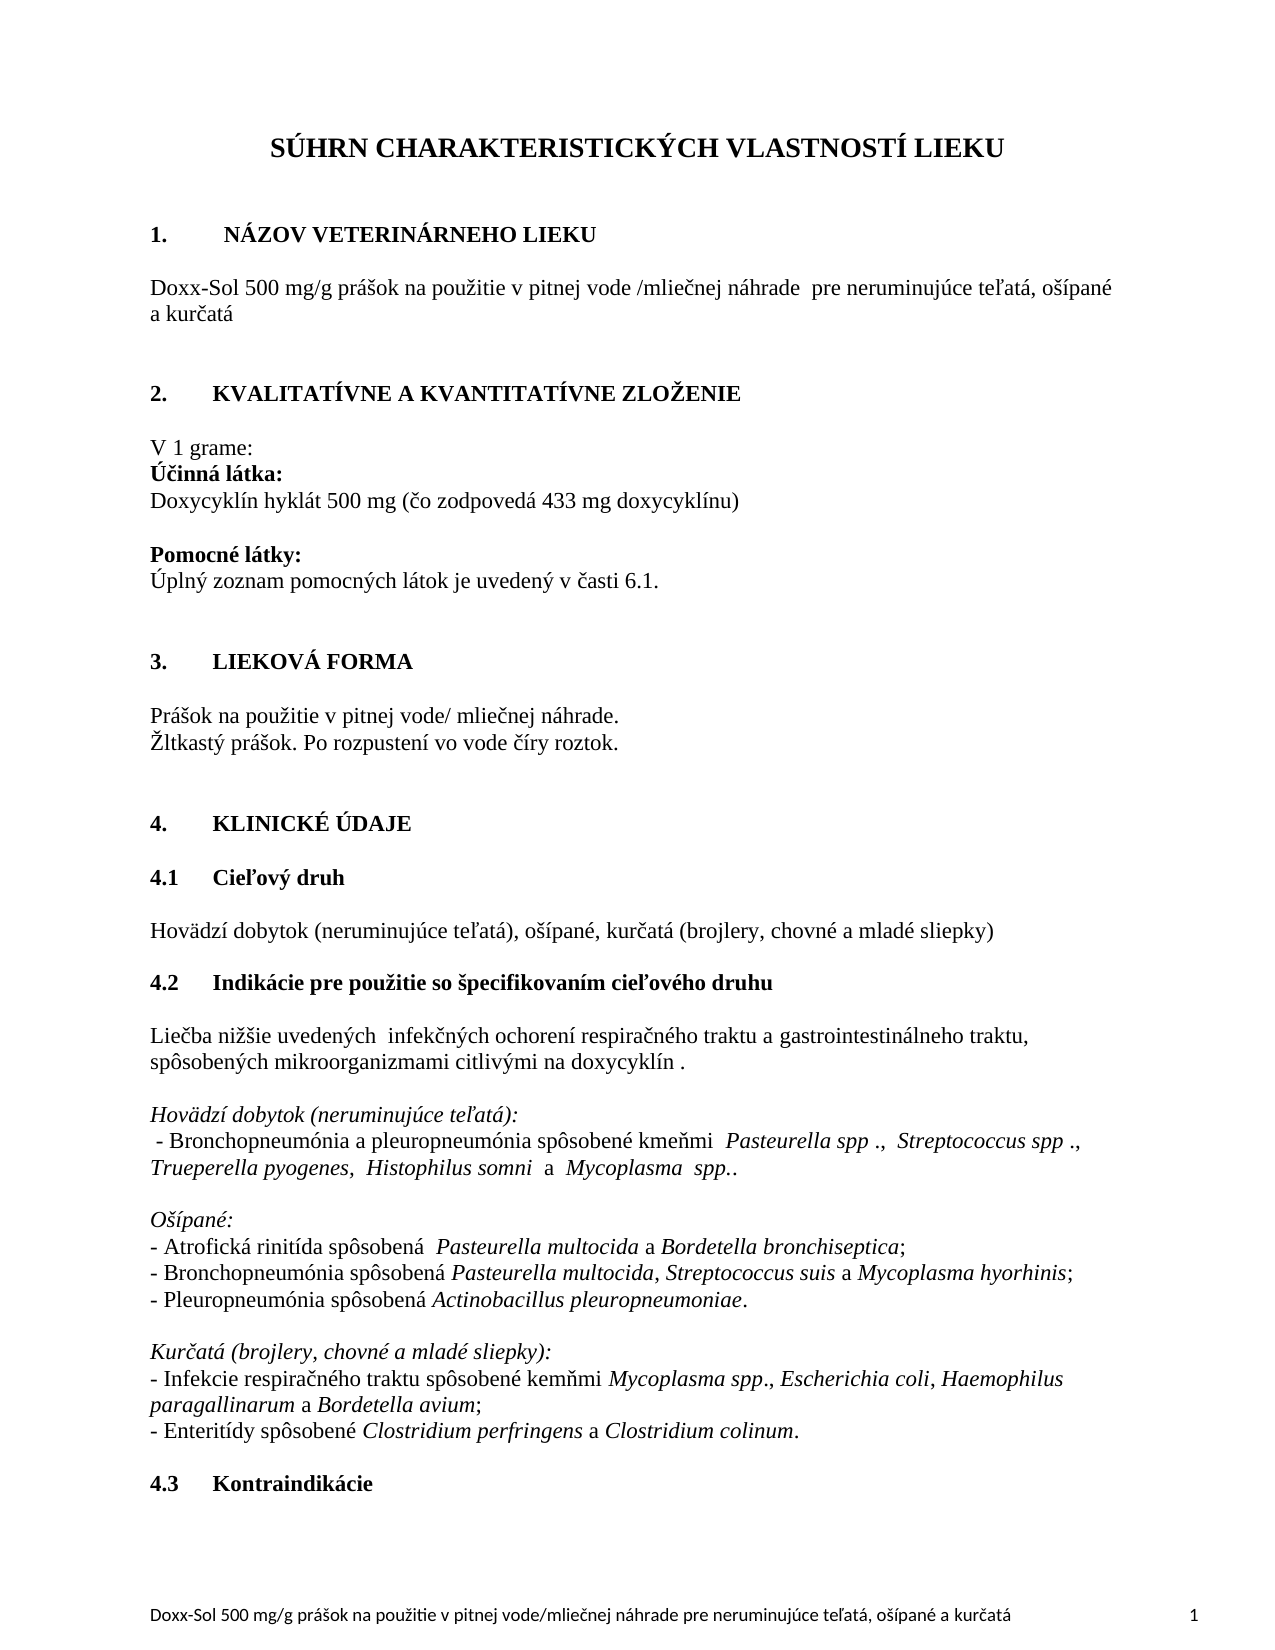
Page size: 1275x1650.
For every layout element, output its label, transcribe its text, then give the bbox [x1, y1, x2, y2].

text 3. LIEKOVÁ FORMA [150, 648, 1125, 702]
text Doxycyklín hyklát 500 mg (čo zodpovedá 433 mg doxycyklínu) [150, 487, 1125, 513]
text 4.3 Kontraindikácie [150, 1470, 1125, 1496]
text V 1 grame: [150, 434, 1125, 460]
text - Bronchopneumónia spôsobená Pasteurella multocida, Streptococcus suis a Mycoplasma hyorhinis; [150, 1259, 1125, 1286]
text - Pleuropneumónia spôsobená Actinobacillus pleuropneumoniae. [150, 1286, 1125, 1312]
text - Infekcie respiračného traktu spôsobené kemňmi Mycoplasma spp., Escherichia coli, Haemophilus paragallinarum a Bordetella avium; [150, 1365, 1125, 1417]
text Prášok na použitie v pitnej vode/ mliečnej náhrade. [150, 702, 1125, 729]
text 4. KLINICKÉ ÚDAJE [150, 809, 1125, 864]
text Pomocné látky: [150, 513, 1125, 567]
text 4.1 Cieľový druh [150, 864, 1125, 890]
text Doxx-Sol 500 mg/g prášok na použitie v pitnej vode /mliečnej náhrade pre neruminujúce teľatá, ošípané a kurčatá [150, 274, 1125, 327]
text - Atrofická rinitída spôsobená Pasteurella multocida a Bordetella bronchiseptica; [150, 1233, 1125, 1259]
list 1. NÁZOV VETERINÁRNEHO LIEKU [150, 221, 1125, 248]
text Hovädzí dobytok (neruminujúce teľatá): [150, 1101, 1125, 1127]
text Ošípané: [150, 1207, 1125, 1233]
text Úplný zoznam pomocných látok je uvedený v časti 6.1. [150, 567, 1125, 622]
text - Enteritídy spôsobené Clostridium perfringens a Clostridium colinum. [150, 1417, 1125, 1444]
text SÚHRN CHARAKTERISTICKÝCH VLASTNOSTÍ LIEKU [150, 131, 1125, 164]
text Účinná látka: [150, 460, 1125, 487]
text Kurčatá (brojlery, chovné a mladé sliepky): [150, 1338, 1125, 1365]
text Hovädzí dobytok (neruminujúce teľatá), ošípané, kurčatá (brojlery, chovné a mladé sliepky) [150, 917, 1125, 943]
text 4.2 Indikácie pre použitie so špecifikovaním cieľového druhu [150, 969, 1125, 996]
text 2. KVALITATÍVNE A KVANTITATÍVNE ZLOŽENIE [150, 379, 1125, 434]
text Žltkastý prášok. Po rozpustení vo vode číry roztok. [150, 729, 1125, 783]
text Liečba nižšie uvedených infekčných ochorení respiračného traktu a gastrointestinálneho traktu, spôsobených mikroorganizmami citlivými na doxycyklín . [150, 1022, 1125, 1075]
text - Bronchopneumónia a pleuropneumónia spôsobené kmeňmi Pasteurella spp ., Streptococcus spp ., Trueperella pyogenes, Histophilus somni a Mycoplasma spp.. [150, 1127, 1125, 1180]
